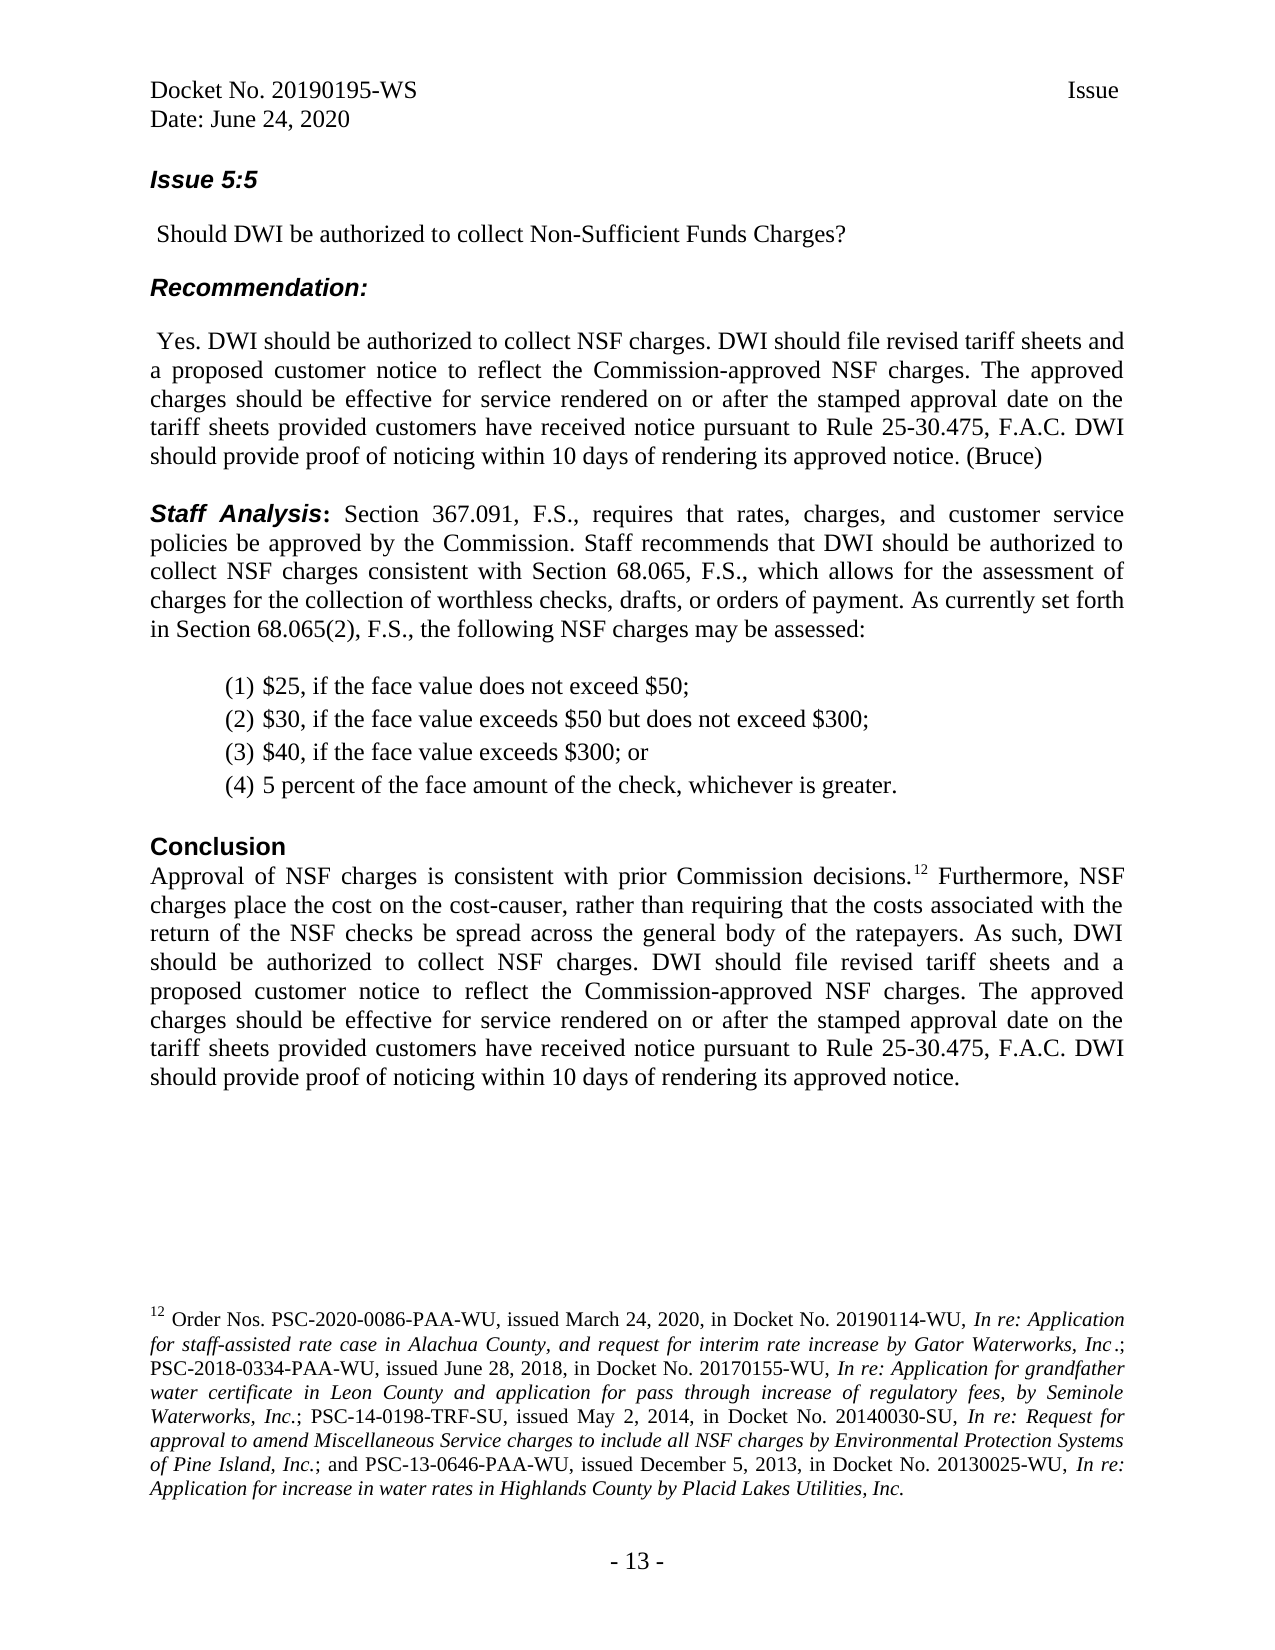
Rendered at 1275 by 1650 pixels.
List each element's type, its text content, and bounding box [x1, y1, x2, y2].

text Conclusion [150, 832, 1125, 861]
text Staff Analysis: Section 367.091, F.S., requires that rates, charges, and customer service policies be approved by the Commission. Staff recommends that DWI should be authorized to collect NSF charges consistent with Section 68.065, F.S., which allows for the assessment of charges for the collection of worthless checks, drafts, or orders of payment. As currently set forth in Section 68.065(2), F.S., the following NSF charges may be assessed: [150, 499, 1125, 643]
list $40, if the face value exceeds $300; or [225, 737, 1125, 766]
list 5 percent of the face amount of the check, whichever is greater. [225, 770, 1125, 799]
list $25, if the face value does not exceed $50; [225, 671, 1125, 700]
text Yes. DWI should be authorized to collect NSF charges. DWI should file revised tariff sheets and a proposed customer notice to reflect the Commission-approved NSF charges. The approved charges should be effective for service rendered on or after the stamped approval date on the tariff sheets provided customers have received notice pursuant to Rule 25-30.475, F.A.C. DWI should provide proof of noticing within 10 days of rendering its approved notice. (Bruce) [150, 326, 1125, 470]
text Approval of NSF charges is consistent with prior Commission decisions. Furthermore, NSF charges place the cost on the cost-causer, rather than requiring that the costs associated with the return of the NSF checks be spread across the general body of the ratepayers. As such, DWI should be authorized to collect NSF charges. DWI should file revised tariff sheets and a proposed customer notice to reflect the Commission-approved NSF charges. The approved charges should be effective for service rendered on or after the stamped approval date on the tariff sheets provided customers have received notice pursuant to Rule 25-30.475, F.A.C. DWI should provide proof of noticing within 10 days of rendering its approved notice. [150, 861, 1125, 1091]
text Should DWI be authorized to collect Non-Sufficient Funds Charges? [150, 219, 1125, 247]
list $30, if the face value exceeds $50 but does not exceed $300; [225, 704, 1125, 733]
subtitle Recommendation: [150, 272, 1125, 301]
